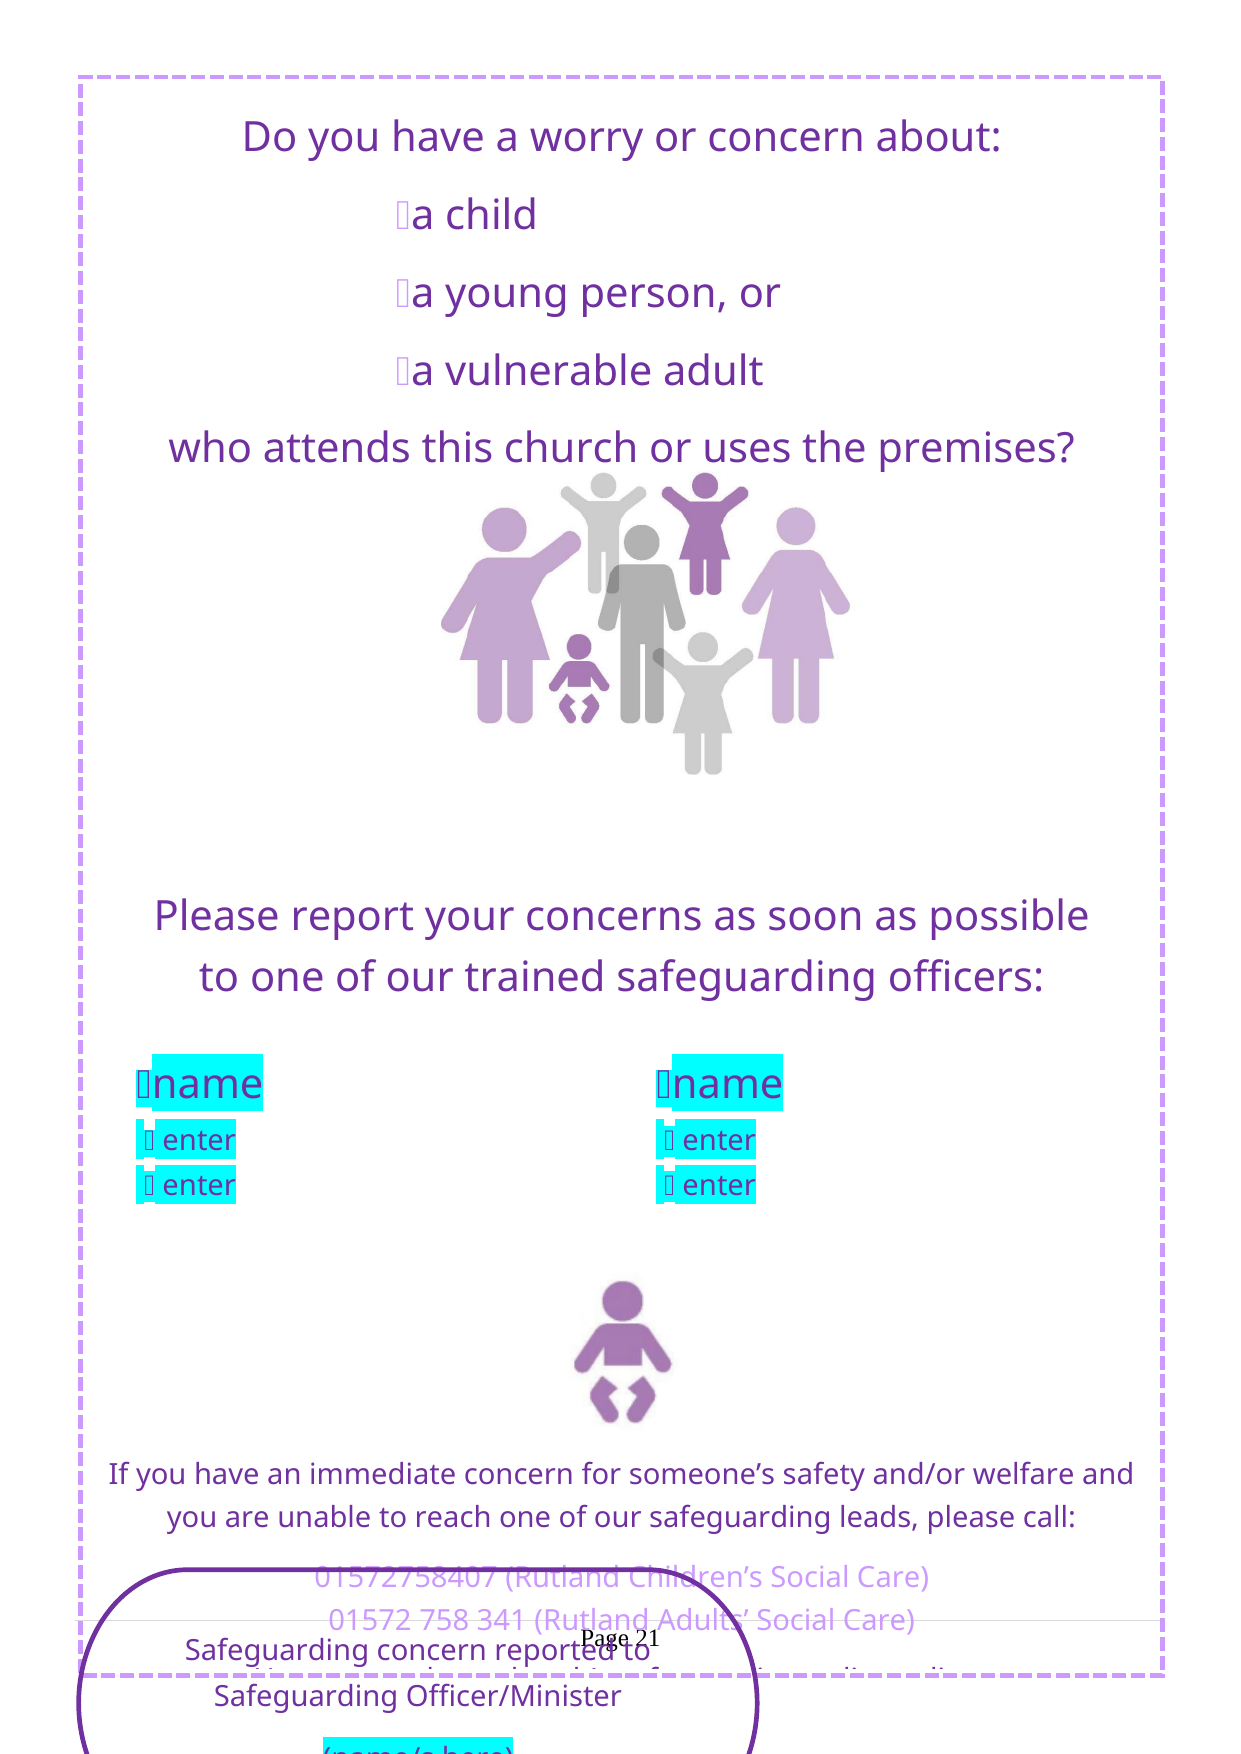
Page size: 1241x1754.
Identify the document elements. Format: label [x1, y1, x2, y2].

picture [562, 1261, 682, 1435]
picture [416, 462, 873, 790]
